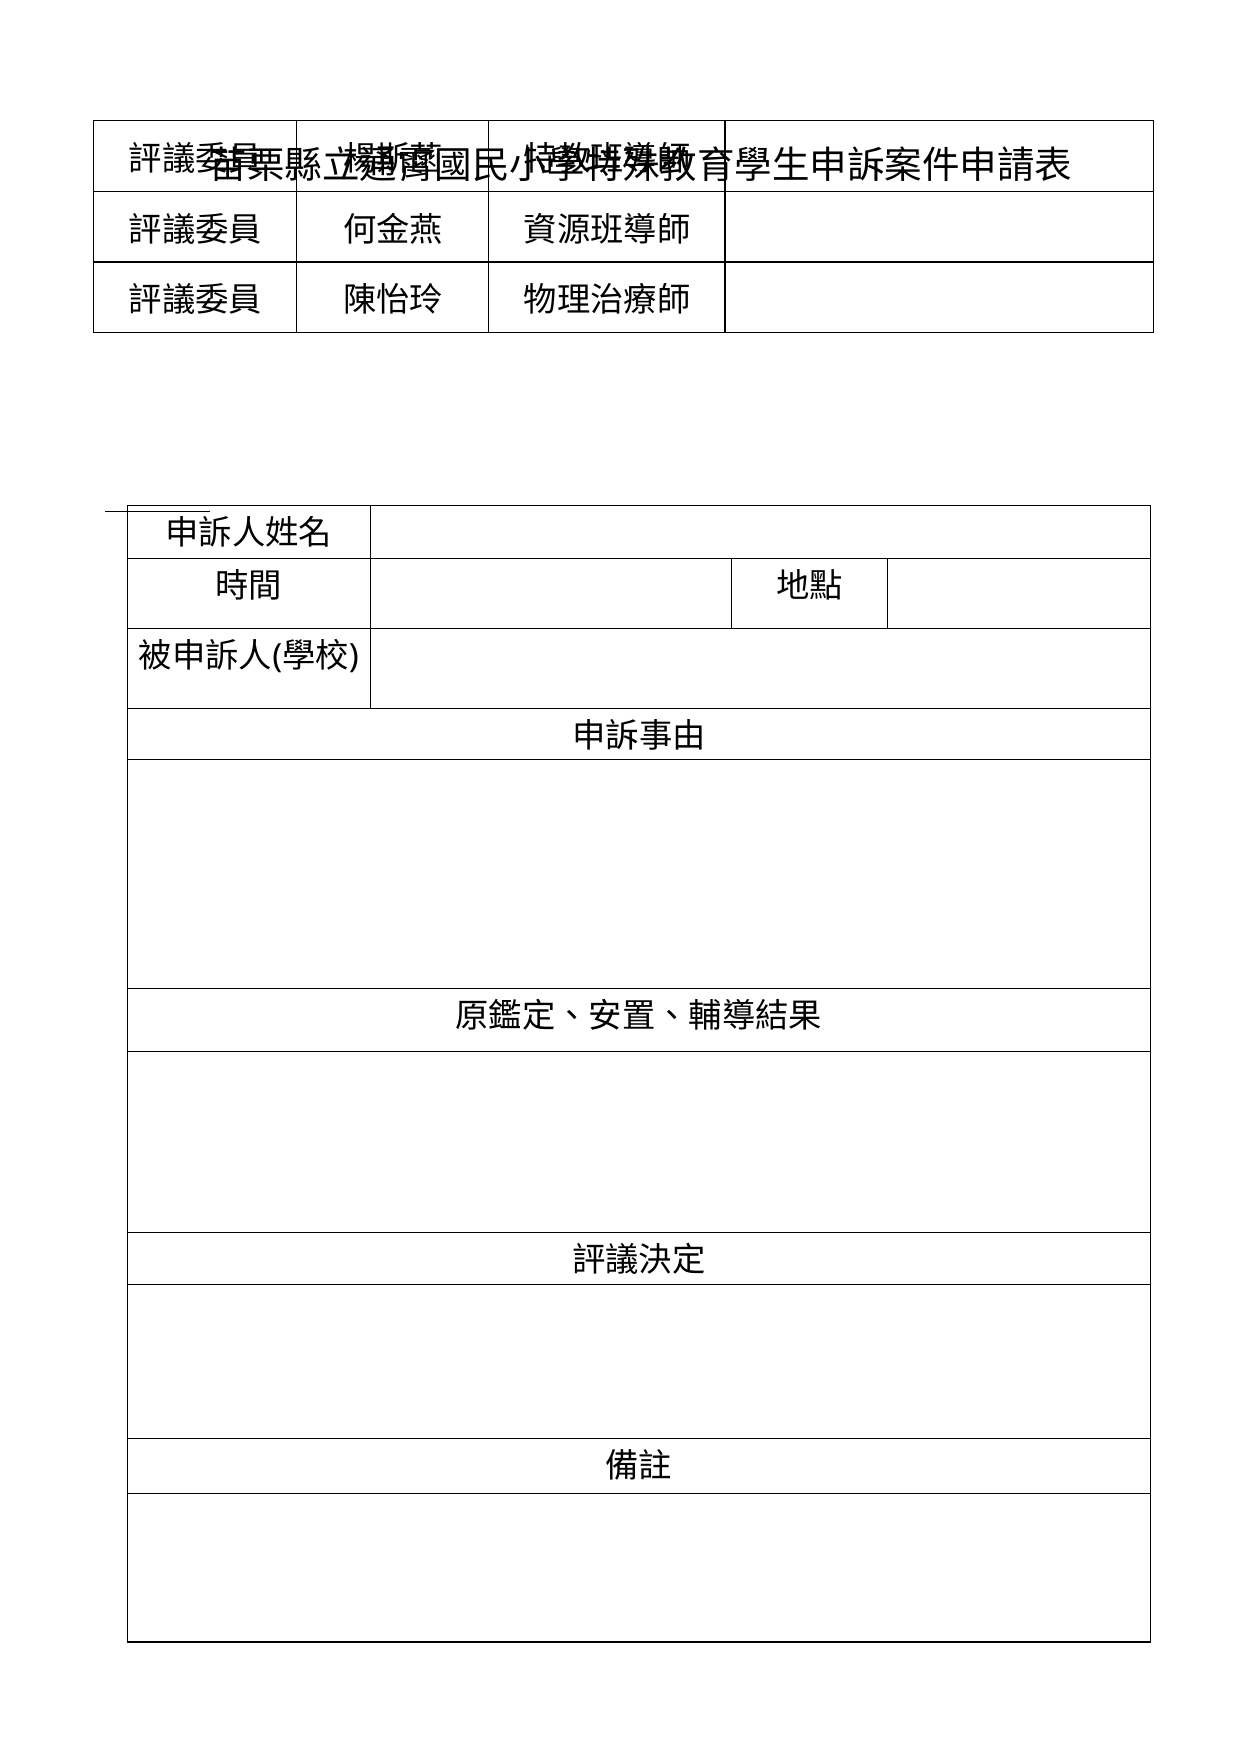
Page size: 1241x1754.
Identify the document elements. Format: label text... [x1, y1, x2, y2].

table_cell [128, 1494, 1150, 1641]
table_cell 特教班導師 [489, 121, 724, 191]
table_cell [888, 559, 1150, 628]
table_cell 資源班導師 [489, 192, 724, 261]
table_cell 地點 [732, 559, 887, 628]
table_cell 物理治療師 [489, 263, 724, 332]
table_cell [128, 760, 1150, 988]
table_cell [128, 1052, 1150, 1232]
table_cell [371, 559, 731, 628]
table_cell 楊斯菡 [297, 121, 488, 191]
table_cell 原鑑定、安置、輔導結果 [128, 989, 1150, 1051]
table_cell 被申訴人(學校) [128, 629, 370, 708]
table_cell 評議委員 [94, 263, 296, 332]
table_cell 時間 [128, 559, 370, 628]
table_header [371, 506, 1150, 558]
table_cell 申訴事由 [128, 709, 1150, 759]
table_cell [726, 121, 1153, 191]
table_cell [726, 263, 1153, 332]
table_cell 何金燕 [297, 192, 488, 261]
table_cell [371, 629, 1150, 708]
table_cell 評議委員 [94, 121, 296, 191]
table_cell [726, 192, 1153, 261]
table_cell [128, 1285, 1150, 1438]
table_cell 陳怡玲 [297, 263, 488, 332]
table_cell 評議決定 [128, 1233, 1150, 1283]
table_cell 評議委員 [94, 192, 296, 261]
table_header 申訴人姓名 [128, 506, 370, 558]
table_cell 備註 [128, 1439, 1150, 1493]
